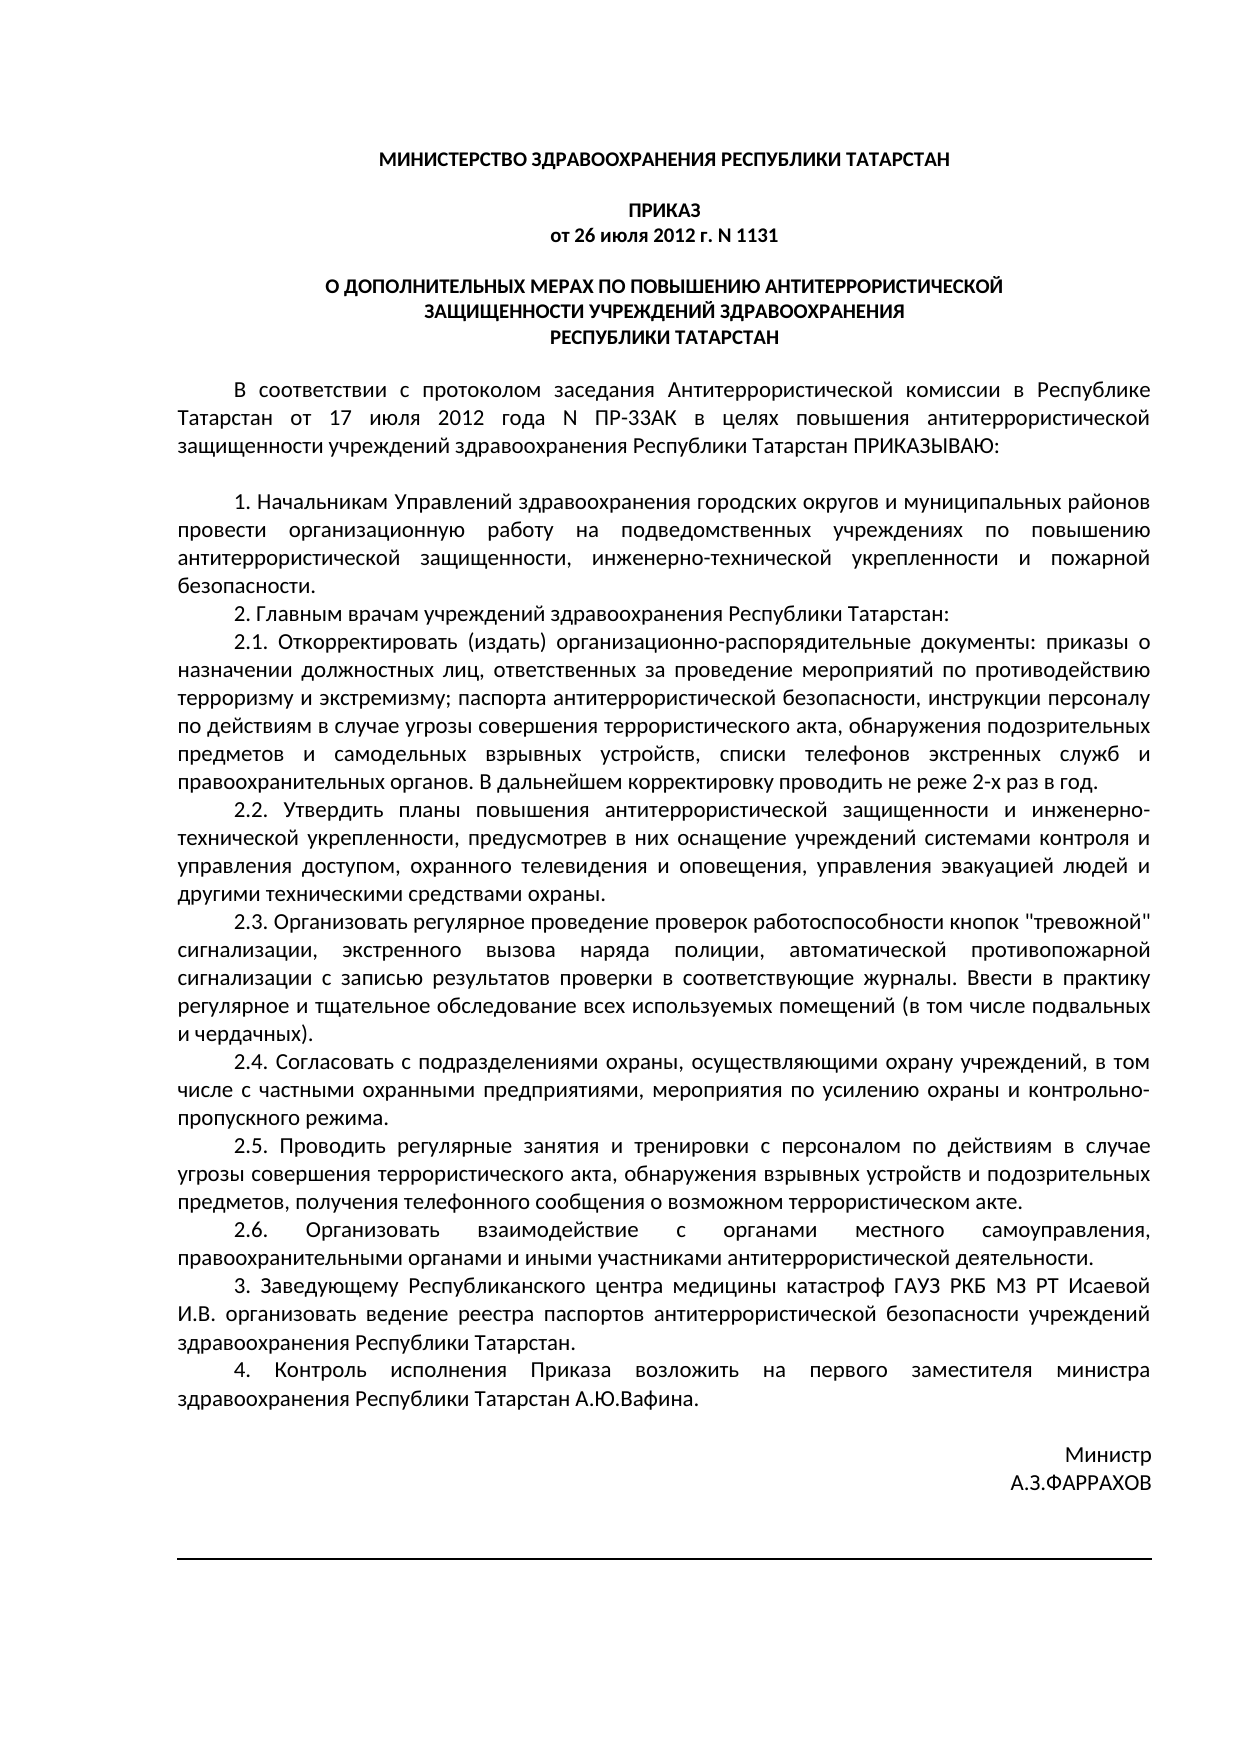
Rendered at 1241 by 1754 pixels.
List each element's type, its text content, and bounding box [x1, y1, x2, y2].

text А.З.ФАРРАХОВ [177, 1468, 1152, 1496]
text 2.5. Проводить регулярные занятия и тренировки с персоналом по действиям в случае угрозы совершения террористического акта, обнаружения взрывных устройств и подозрительных предметов, получения телефонного сообщения о возможном террористическом акте. [177, 1131, 1152, 1216]
text 2.3. Организовать регулярное проведение проверок работоспособности кнопок "тревожной" сигнализации, экстренного вызова наряда полиции, автоматической противопожарной сигнализации с записью результатов проверки в соответствующие журналы. Ввести в практику регулярное и тщательное обследование всех используемых помещений (в том числе подвальных и чердачных). [177, 907, 1152, 1047]
title МИНИСТЕРСТВО ЗДРАВООХРАНЕНИЯ РЕСПУБЛИКИ ТАТАРСТАН [177, 146, 1152, 172]
text 4. Контроль исполнения Приказа возложить на первого заместителя министра здравоохранения Республики Татарстан А.Ю.Вафина. [177, 1356, 1152, 1412]
text 2. Главным врачам учреждений здравоохранения Республики Татарстан: [177, 599, 1152, 627]
text Министр [177, 1440, 1152, 1468]
text 2.1. Откорректировать (издать) организационно-распорядительные документы: приказы о назначении должностных лиц, ответственных за проведение мероприятий по противодействию терроризму и экстремизму; паспорта антитеррористической безопасности, инструкции персоналу по действиям в случае угрозы совершения террористического акта, обнаружения подозрительных предметов и самодельных взрывных устройств, списки телефонов экстренных служб и правоохранительных органов. В дальнейшем корректировку проводить не реже 2-х раз в год. [177, 627, 1152, 795]
title О ДОПОЛНИТЕЛЬНЫХ МЕРАХ ПО ПОВЫШЕНИЮ АНТИТЕРРОРИСТИЧЕСКОЙ [177, 273, 1152, 299]
title от 26 июля 2012 г. N 1131 [177, 222, 1152, 248]
title ЗАЩИЩЕННОСТИ УЧРЕЖДЕНИЙ ЗДРАВООХРАНЕНИЯ [177, 299, 1152, 324]
text 3. Заведующему Республиканского центра медицины катастроф ГАУЗ РКБ МЗ РТ Исаевой И.В. организовать ведение реестра паспортов антитеррористической безопасности учреждений здравоохранения Республики Татарстан. [177, 1272, 1152, 1356]
text 2.6. Организовать взаимодействие с органами местного самоуправления, правоохранительными органами и иными участниками антитеррористической деятельности. [177, 1216, 1152, 1272]
text В соответствии с протоколом заседания Антитеррористической комиссии в Республике Татарстан от 17 июля 2012 года N ПР-33АК в целях повышения антитеррористической защищенности учреждений здравоохранения Республики Татарстан ПРИКАЗЫВАЮ: [177, 375, 1152, 459]
title ПРИКАЗ [177, 197, 1152, 222]
text 2.4. Согласовать с подразделениями охраны, осуществляющими охрану учреждений, в том числе с частными охранными предприятиями, мероприятия по усилению охраны и контрольно-пропускного режима. [177, 1047, 1152, 1131]
text 1. Начальникам Управлений здравоохранения городских округов и муниципальных районов провести организационную работу на подведомственных учреждениях по повышению антитеррористической защищенности, инженерно-технической укрепленности и пожарной безопасности. [177, 487, 1152, 599]
text 2.2. Утвердить планы повышения антитеррористической защищенности и инженерно-технической укрепленности, предусмотрев в них оснащение учреждений системами контроля и управления доступом, охранного телевидения и оповещения, управления эвакуацией людей и другими техническими средствами охраны. [177, 795, 1152, 907]
title РЕСПУБЛИКИ ТАТАРСТАН [177, 324, 1152, 349]
